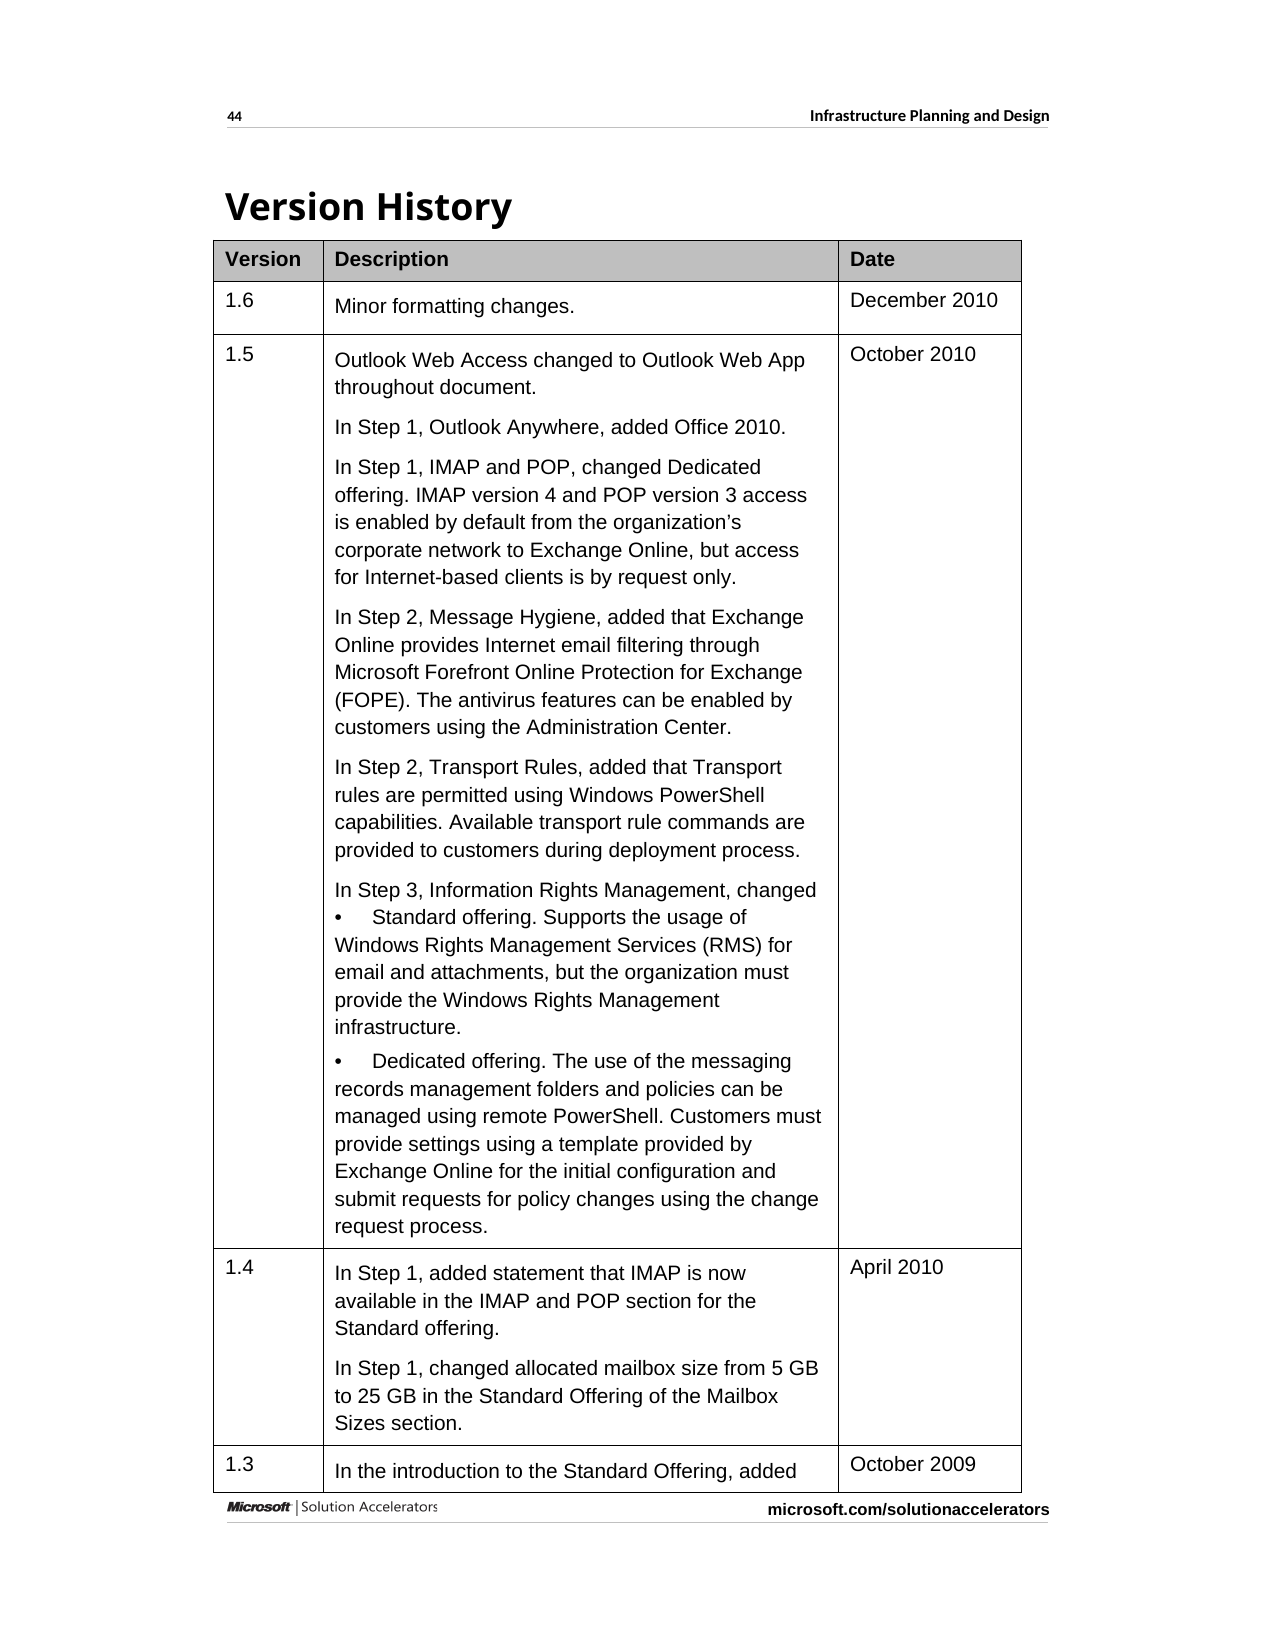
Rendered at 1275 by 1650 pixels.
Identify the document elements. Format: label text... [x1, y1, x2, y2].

table_cell October 2010 [839, 335, 1021, 1248]
table_cell In Step 1, added statement that IMAP is now available in the IMAP and POP section for the Standard offering. In Step 1, changed allocated mailbox size from 5 GB to 25 GB in the Standard Offering of the Mailbox Sizes section. [324, 1249, 838, 1445]
table_cell October 2009 [839, 1446, 1021, 1492]
table_cell April 2010 [839, 1249, 1021, 1445]
table_cell Minor formatting changes. [324, 282, 838, 334]
table_cell 1.5 [214, 335, 323, 1248]
table_cell 1.4 [214, 1249, 323, 1445]
subtitle Version History [225, 187, 1050, 229]
table_header Description [324, 241, 838, 281]
table_cell Outlook Web Access changed to Outlook Web App throughout document. In Step 1, Outlook Anywhere, added Office 2010. In Step 1, IMAP and POP, changed Dedicated offering. IMAP version 4 and POP version 3 access is enabled by default from the organization’s corporate network to Exchange Online, but access for Internet-based clients is by request only. In Step 2, Message Hygiene, added that Exchange Online provides Internet email filtering through Microsoft Forefront Online Protection for Exchange (FOPE). The antivirus features can be enabled by customers using the Administration Center. In Step 2, Transport Rules, added that Transport rules are permitted using Windows PowerShell capabilities. Available transport rule commands are provided to customers during deployment process. In Step 3, Information Rights Management, changed • Standard offering. Supports the usage of Windows Rights Management Services (RMS) for email and attachments, but the organization must provide the Windows Rights Management infrastructure. • Dedicated offering. The use of the messaging records management folders and policies can be managed using remote PowerShell. Customers must provide settings using a template provided by Exchange Online for the initial configuration and submit requests for policy changes using the change request process. [324, 335, 838, 1248]
table_cell 1.3 [214, 1446, 323, 1492]
picture [227, 1500, 438, 1516]
table_header Version [214, 241, 323, 281]
table_cell December 2010 [839, 282, 1021, 334]
table_header Date [839, 241, 1021, 281]
table_cell 1.6 [214, 282, 323, 334]
